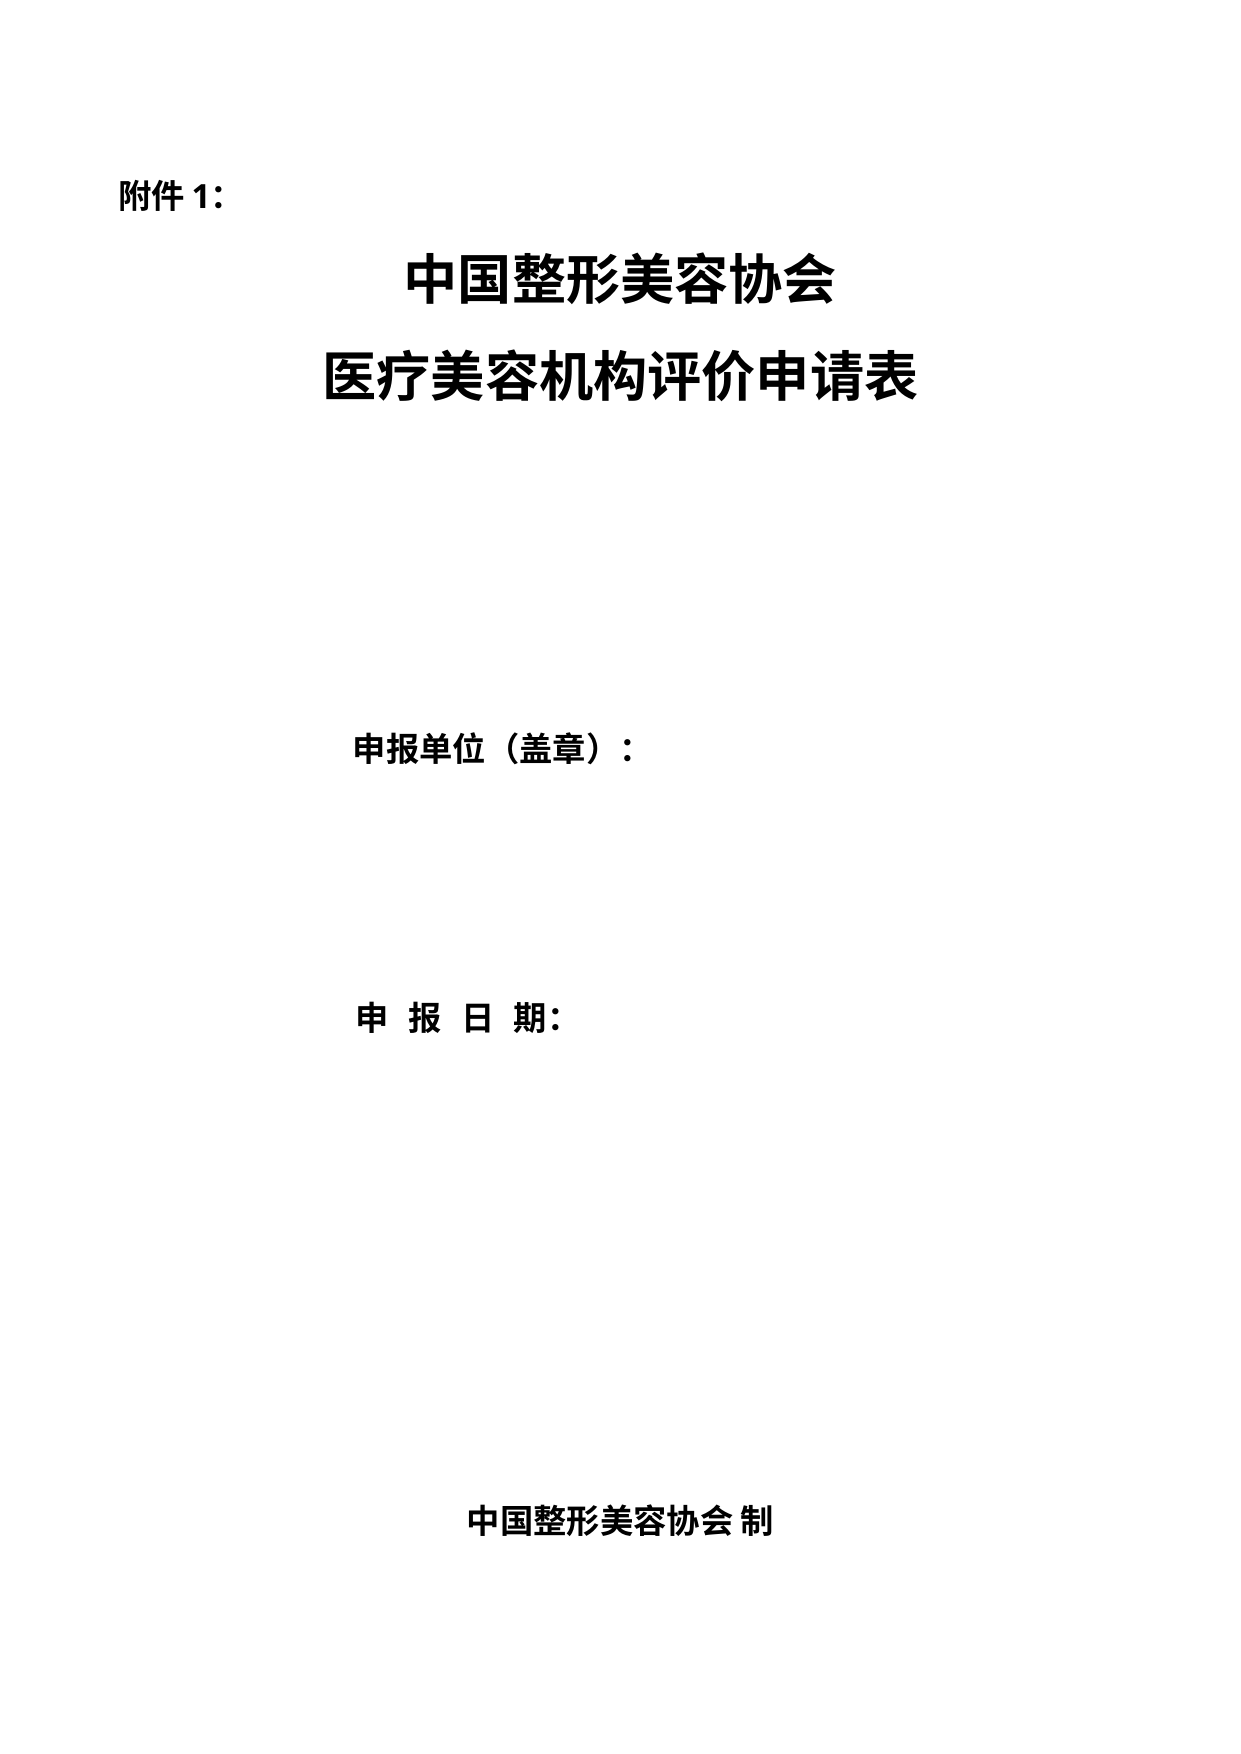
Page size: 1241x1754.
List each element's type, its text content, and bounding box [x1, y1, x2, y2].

text 申报日期： [118, 983, 1122, 1048]
text 中国整形美容协会 [118, 227, 1122, 324]
text 医疗美容机构评价申请表 [118, 324, 1122, 422]
text 附件1： [118, 162, 1106, 227]
text 中国整形美容协会 制 [118, 1487, 1122, 1552]
text 申报单位（盖章）： [118, 714, 1122, 779]
